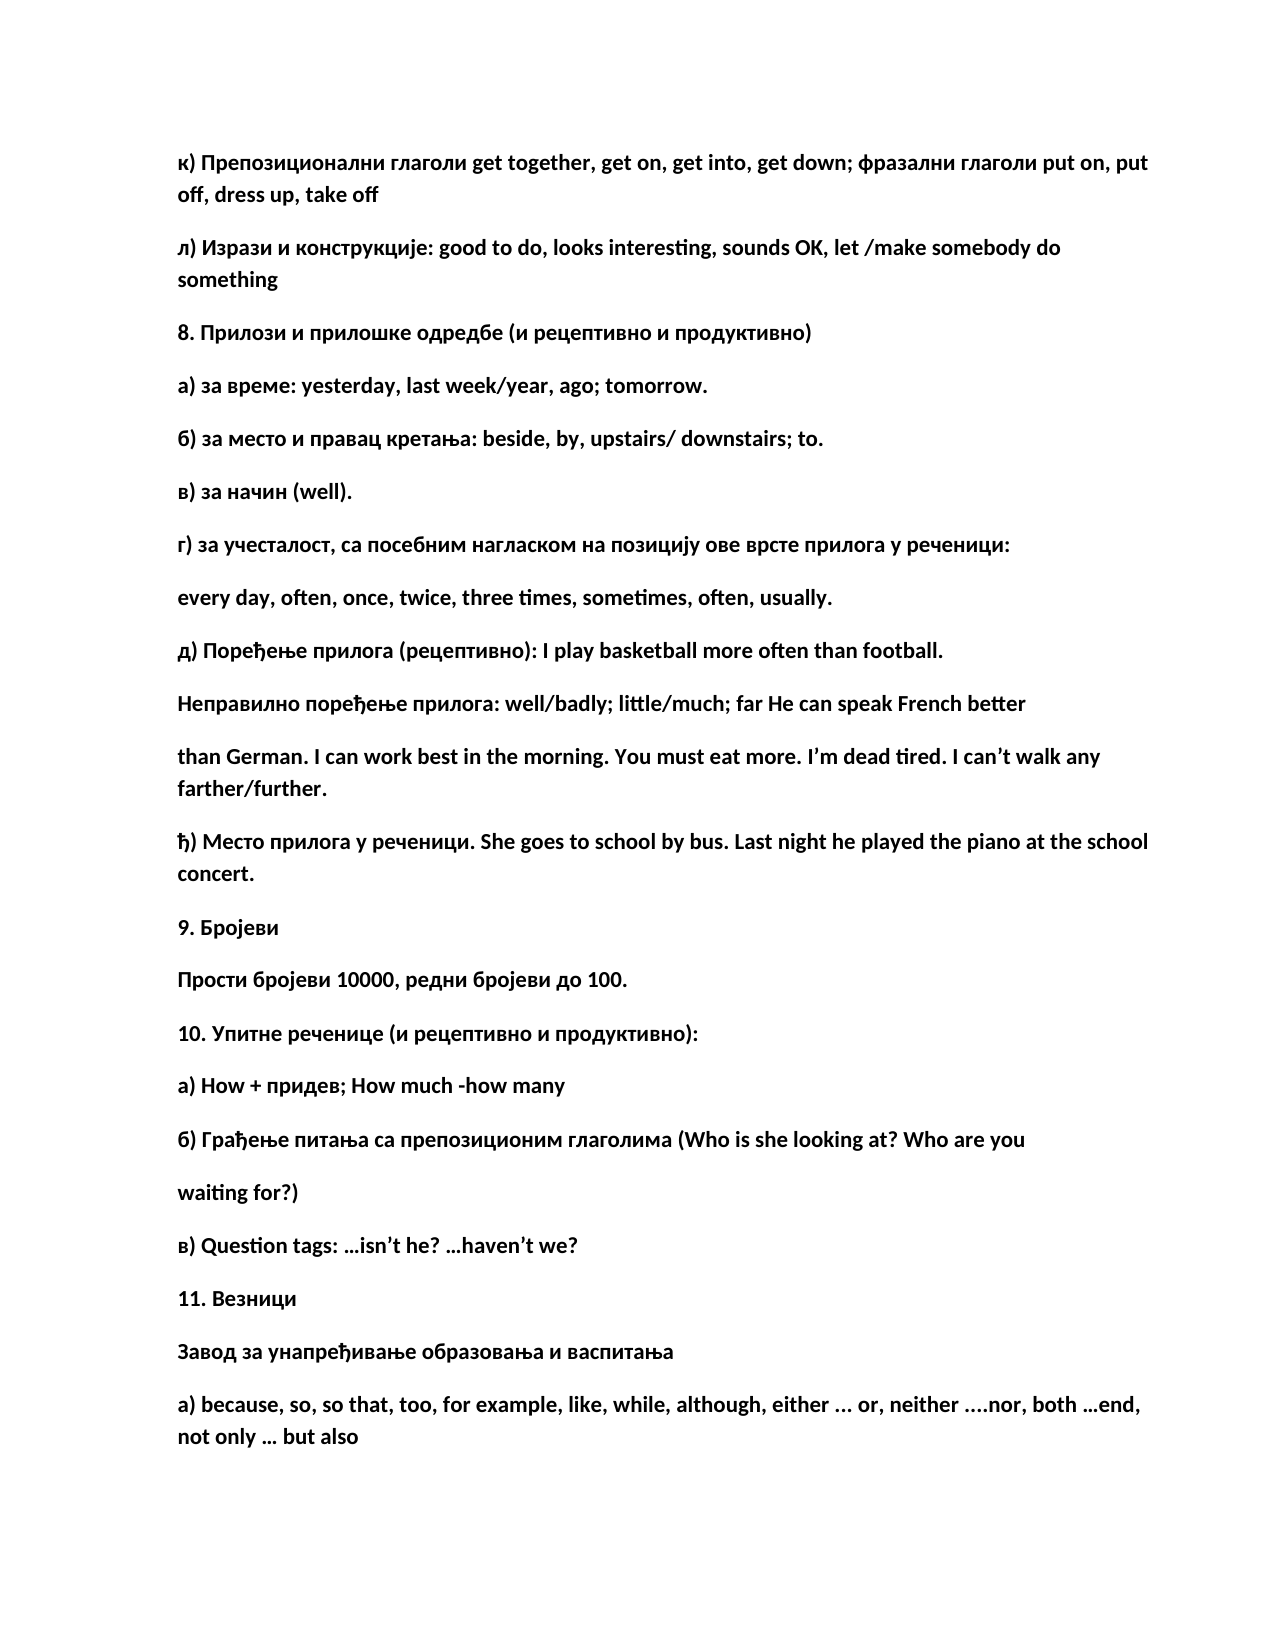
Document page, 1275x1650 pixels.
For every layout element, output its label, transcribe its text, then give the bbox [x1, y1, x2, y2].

text a) because, so, so that, too, for example, like, while, although, either ... or, neither ....nor, both …end, not only … but also [177, 1390, 1157, 1450]
text д) Поређење прилога (рецептивно): I play basketball more often than football. [177, 636, 1157, 664]
text 11. Везници [177, 1284, 1157, 1312]
text в) Question tags: …isn’t he? …haven’t we? [177, 1231, 1157, 1259]
text б) Грађење питања са препозиционим глаголима (Who is she looking at? Who are you [177, 1125, 1157, 1153]
text 8. Прилози и прилошке одредбе (и рецептивно и продуктивно) [177, 318, 1157, 346]
text к) Препозиционални глаголи get together, get on, get into, get down; фразални глаголи put on, put off, dress up, take off [177, 148, 1157, 208]
text Неправилно поређење прилога: well/badly; little/much; far He can speak French better [177, 689, 1157, 717]
text waiting for?) [177, 1178, 1157, 1206]
text 9. Бројеви [177, 913, 1157, 941]
text в) за начин (well). [177, 477, 1157, 505]
text Завод за унапређивање образовања и васпитања [177, 1337, 1157, 1365]
text а) How + придев; How much -how many [177, 1072, 1157, 1100]
text л) Изрази и конструкције: good to do, looks interesting, sounds OK, let /make somebody do something [177, 233, 1157, 293]
text б) за место и правац кретања: beside, by, upstairs/ downstairs; to. [177, 424, 1157, 452]
text than German. I can work best in the morning. You must eat more. I’m dead tired. I can’t walk any farther/further. [177, 742, 1157, 802]
text Прости бројеви 10000, редни бројеви до 100. [177, 966, 1157, 994]
text ђ) Место прилога у реченици. She goes to school by bus. Last night he played the piano at the school concert. [177, 827, 1157, 888]
text а) за време: yesterday, last week/year, ago; tomorrow. [177, 371, 1157, 399]
text every day, often, once, twice, three times, sometimes, often, usually. [177, 583, 1157, 611]
text 10. Упитне реченице (и рецептивно и продуктивно): [177, 1019, 1157, 1047]
text г) за учесталост, са посебним нагласком на позицију ове врсте прилога у реченици: [177, 530, 1157, 558]
